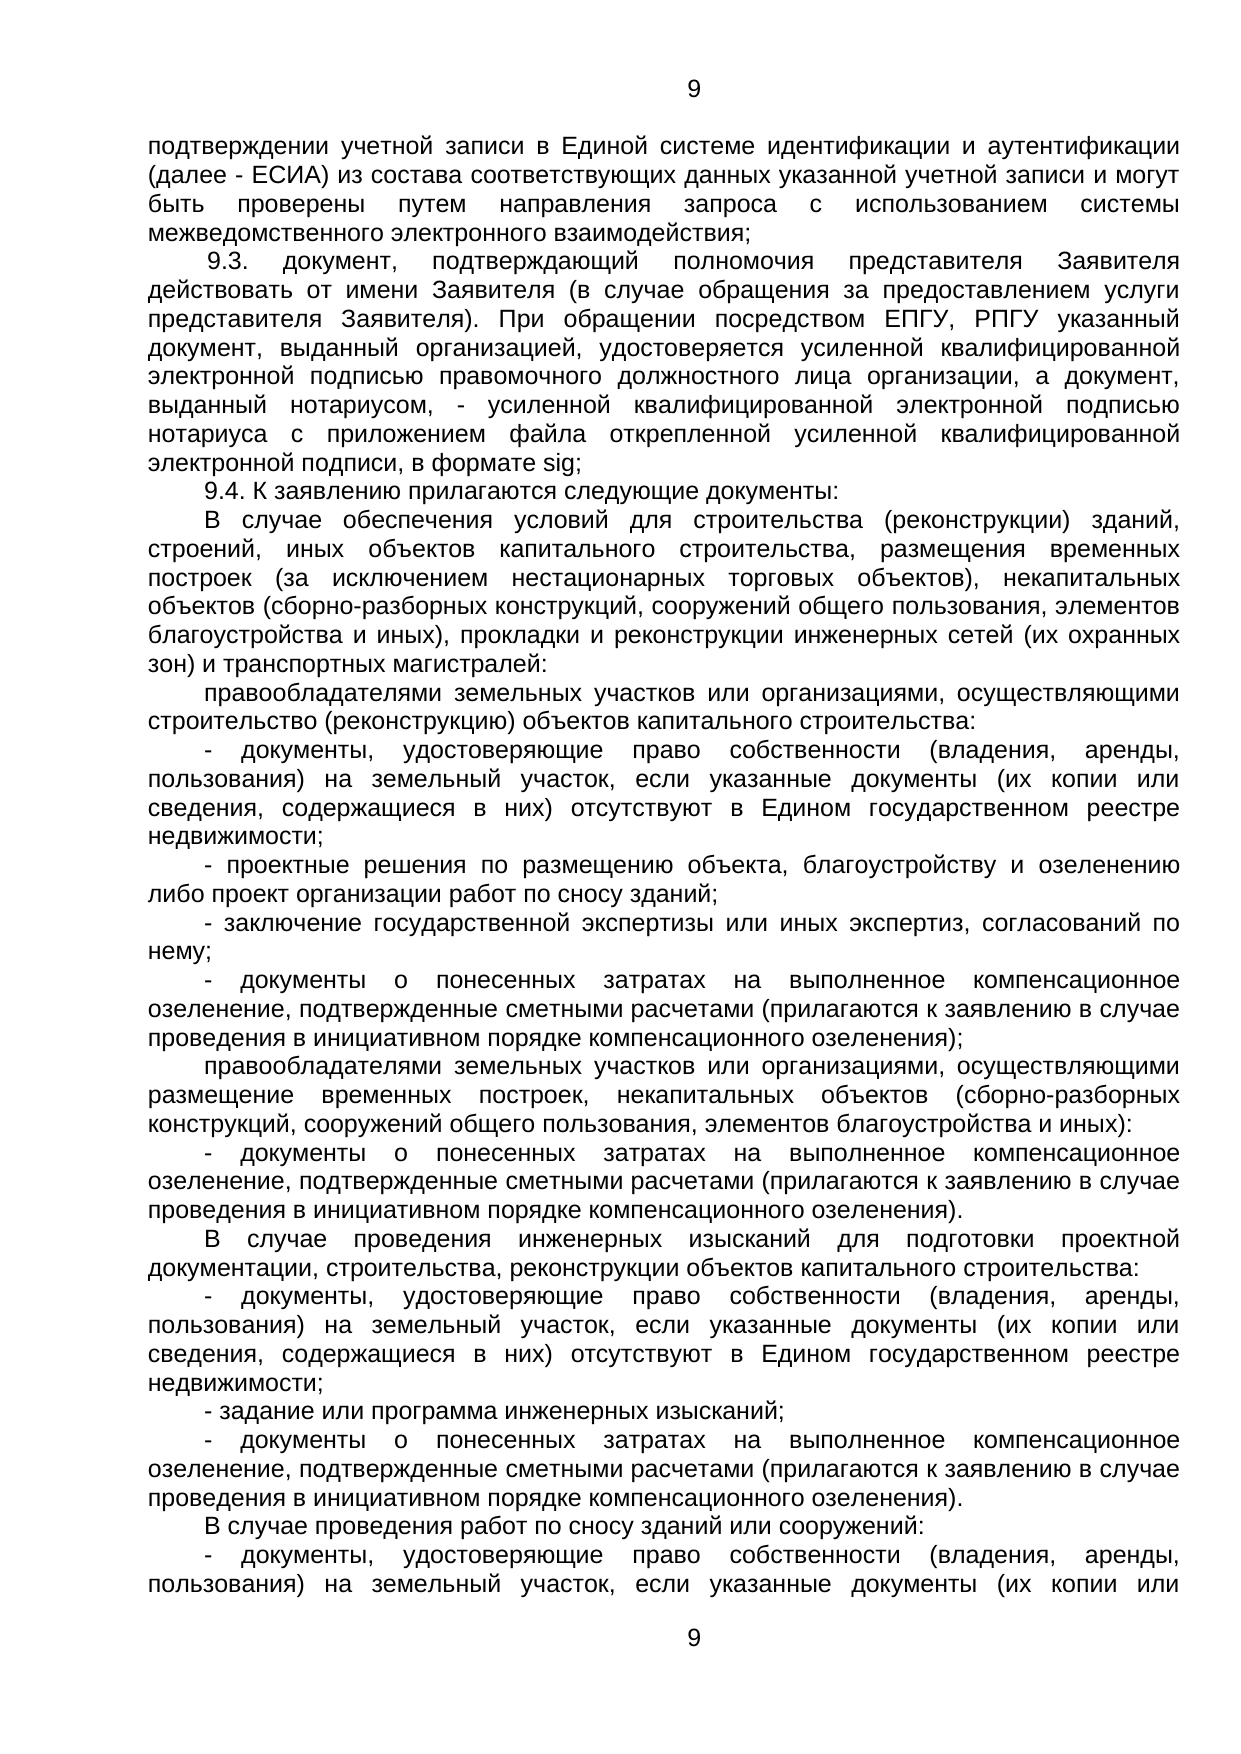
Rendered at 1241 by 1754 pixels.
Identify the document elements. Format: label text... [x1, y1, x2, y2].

text правообладателями земельных участков или организациями, осуществляющими строительство (реконструкцию) объектов капитального строительства: [148, 677, 1181, 735]
text - заключение государственной экспертизы или иных экспертиз, согласований по нему; [148, 907, 1181, 965]
text В случае обеспечения условий для строительства (реконструкции) зданий, строений, иных объектов капитального строительства, размещения временных построек (за исключением нестационарных торговых объектов), некапитальных объектов (сборно-разборных конструкций, сооружений общего пользования, элементов благоустройства и иных), прокладки и реконструкции инженерных сетей (их охранных зон) и транспортных магистралей: [148, 505, 1181, 677]
list 9.3. документ, подтверждающий полномочия представителя Заявителя действовать от имени Заявителя (в случае обращения за предоставлением услуги представителя Заявителя). При обращении посредством ЕПГУ, РПГУ указанный документ, выданный организацией, удостоверяется усиленной квалифицированной электронной подписью правомочного должностного лица организации, а документ, выданный нотариусом, - усиленной квалифицированной электронной подписью нотариуса с приложением файла открепленной усиленной квалифицированной электронной подписи, в формате sig; [148, 246, 1181, 476]
text правообладателями земельных участков или организациями, осуществляющими размещение временных построек, некапитальных объектов (сборно-разборных конструкций, сооружений общего пользования, элементов благоустройства и иных): [148, 1051, 1181, 1137]
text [148, 1540, 1181, 1597]
text - проектные решения по размещению объекта, благоустройству и озеленению либо проект организации работ по сносу зданий; [148, 850, 1181, 907]
text 9.4. К заявлению прилагаются следующие документы: [148, 476, 1181, 505]
text - документы о понесенных затратах на выполненное компенсационное озеленение, подтвержденные сметными расчетами (прилагаются к заявлению в случае проведения в инициативном порядке компенсационного озеленения); [148, 965, 1181, 1051]
text В случае проведения работ по сносу зданий или сооружений: [148, 1511, 1181, 1540]
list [148, 131, 1181, 246]
text - задание или программа инженерных изысканий; [148, 1396, 1181, 1425]
text В случае проведения инженерных изысканий для подготовки проектной документации, строительства, реконструкции объектов капитального строительства: [148, 1224, 1181, 1281]
